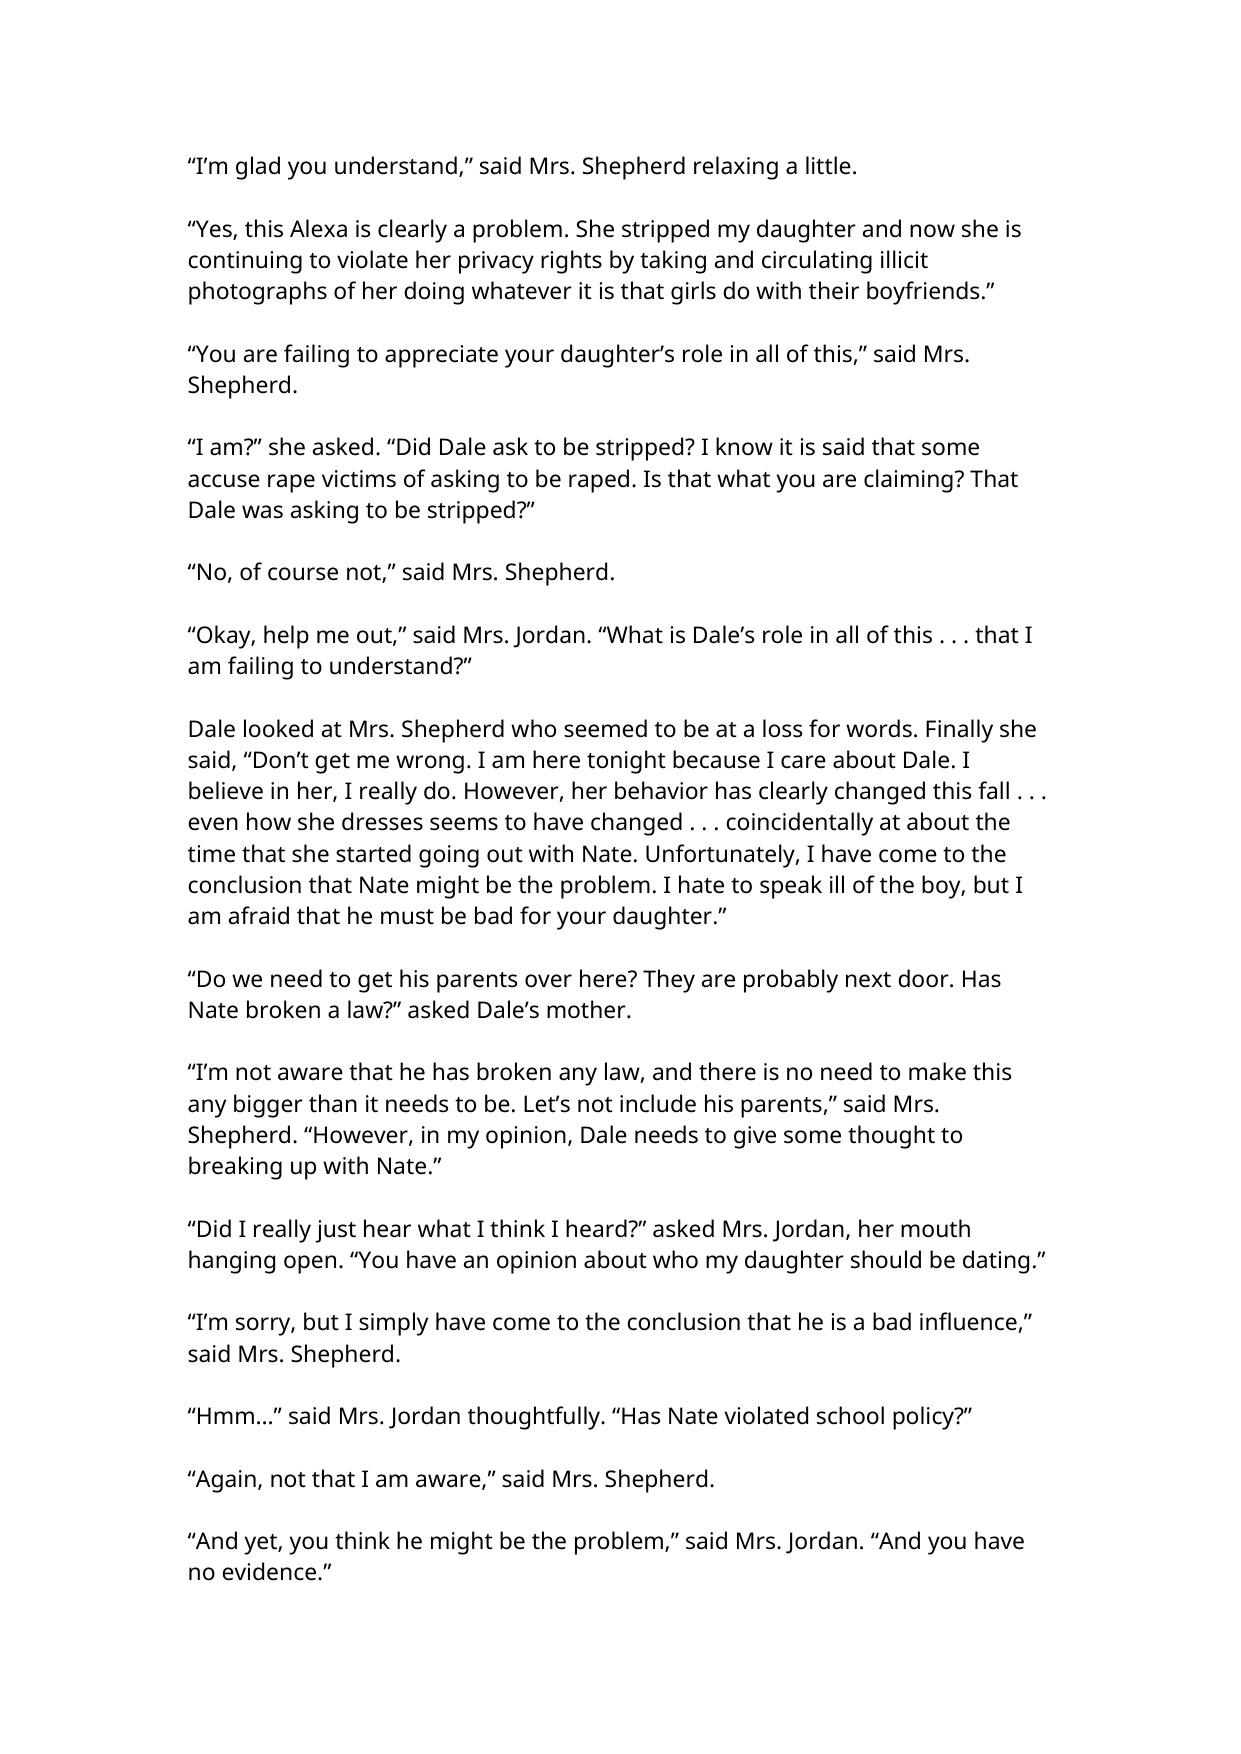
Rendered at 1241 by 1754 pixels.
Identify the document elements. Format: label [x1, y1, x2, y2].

text [187, 150, 1053, 1587]
